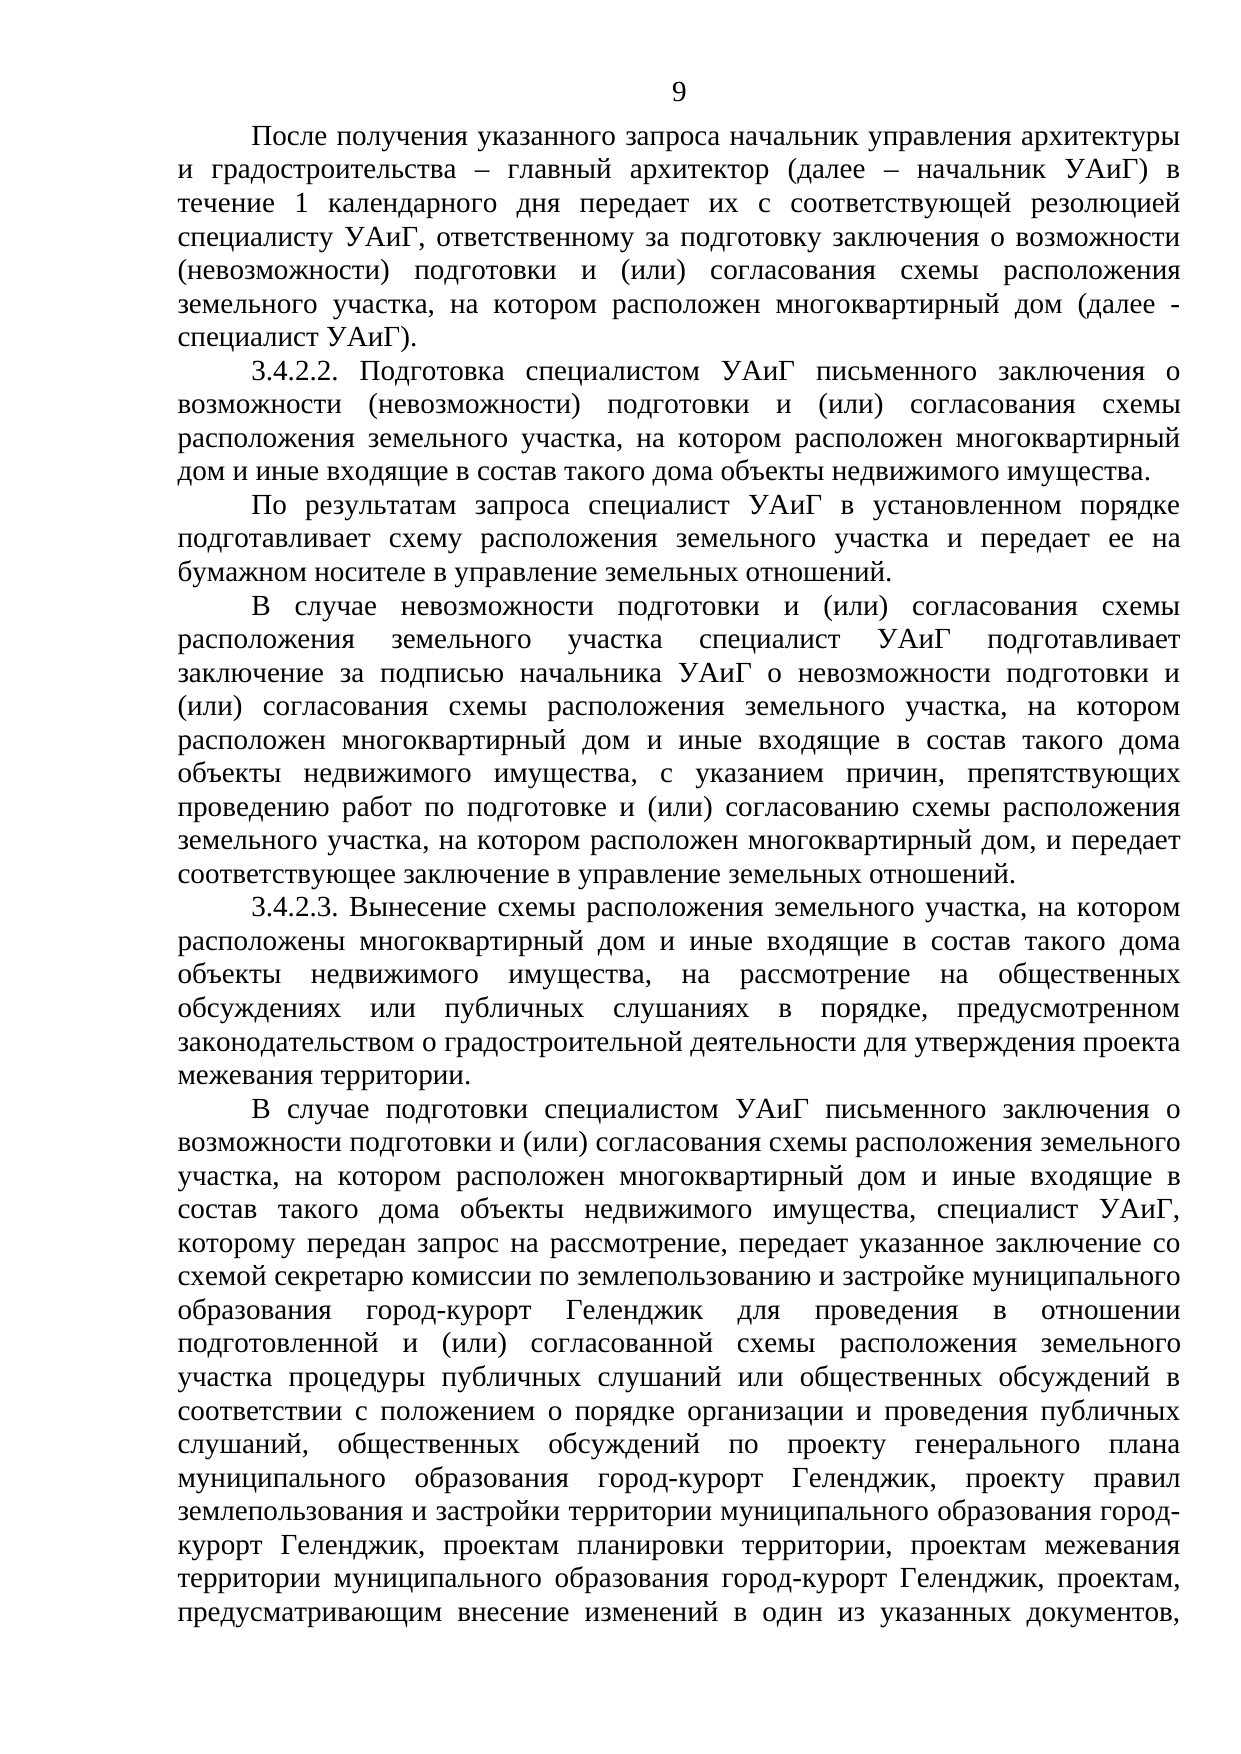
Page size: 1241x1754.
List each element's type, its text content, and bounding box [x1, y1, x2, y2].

text В случае невозможности подготовки и (или) согласования схемы расположения земельного участка специалист УАиГ подготавливает заключение за подписью начальника УАиГ о невозможности подготовки и (или) согласования схемы расположения земельного участка, на котором расположен многоквартирный дом и иные входящие в состав такого дома объекты недвижимого имущества, с указанием причин, препятствующих проведению работ по подготовке и (или) согласованию схемы расположения земельного участка, на котором расположен многоквартирный дом, и передает соответствующее заключение в управление земельных отношений. [177, 588, 1181, 889]
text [177, 1091, 1181, 1627]
text По результатам запроса специалист УАиГ в установленном порядке подготавливает схему расположения земельного участка и передает ее на бумажном носителе в управление земельных отношений. [177, 487, 1181, 588]
text После получения указанного запроса начальник управления архитектуры и градостроительства – главный архитектор (далее – начальник УАиГ) в течение 1 календарного дня передает их с соответствующей резолюцией специалисту УАиГ, ответственному за подготовку заключения о возможности (невозможности) подготовки и (или) согласования схемы расположения земельного участка, на котором расположен многоквартирный дом (далее - специалист УАиГ). [177, 118, 1181, 353]
text 3.4.2.2. Подготовка специалистом УАиГ письменного заключения о возможности (невозможности) подготовки и (или) согласования схемы расположения земельного участка, на котором расположен многоквартирный дом и иные входящие в состав такого дома объекты недвижимого имущества. [177, 353, 1181, 487]
text 3.4.2.3. Вынесение схемы расположения земельного участка, на котором расположены многоквартирный дом и иные входящие в состав такого дома объекты недвижимого имущества, на рассмотрение на общественных обсуждениях или публичных слушаниях в порядке, предусмотренном законодательством о градостроительной деятельности для утверждения проекта межевания территории. [177, 889, 1181, 1091]
